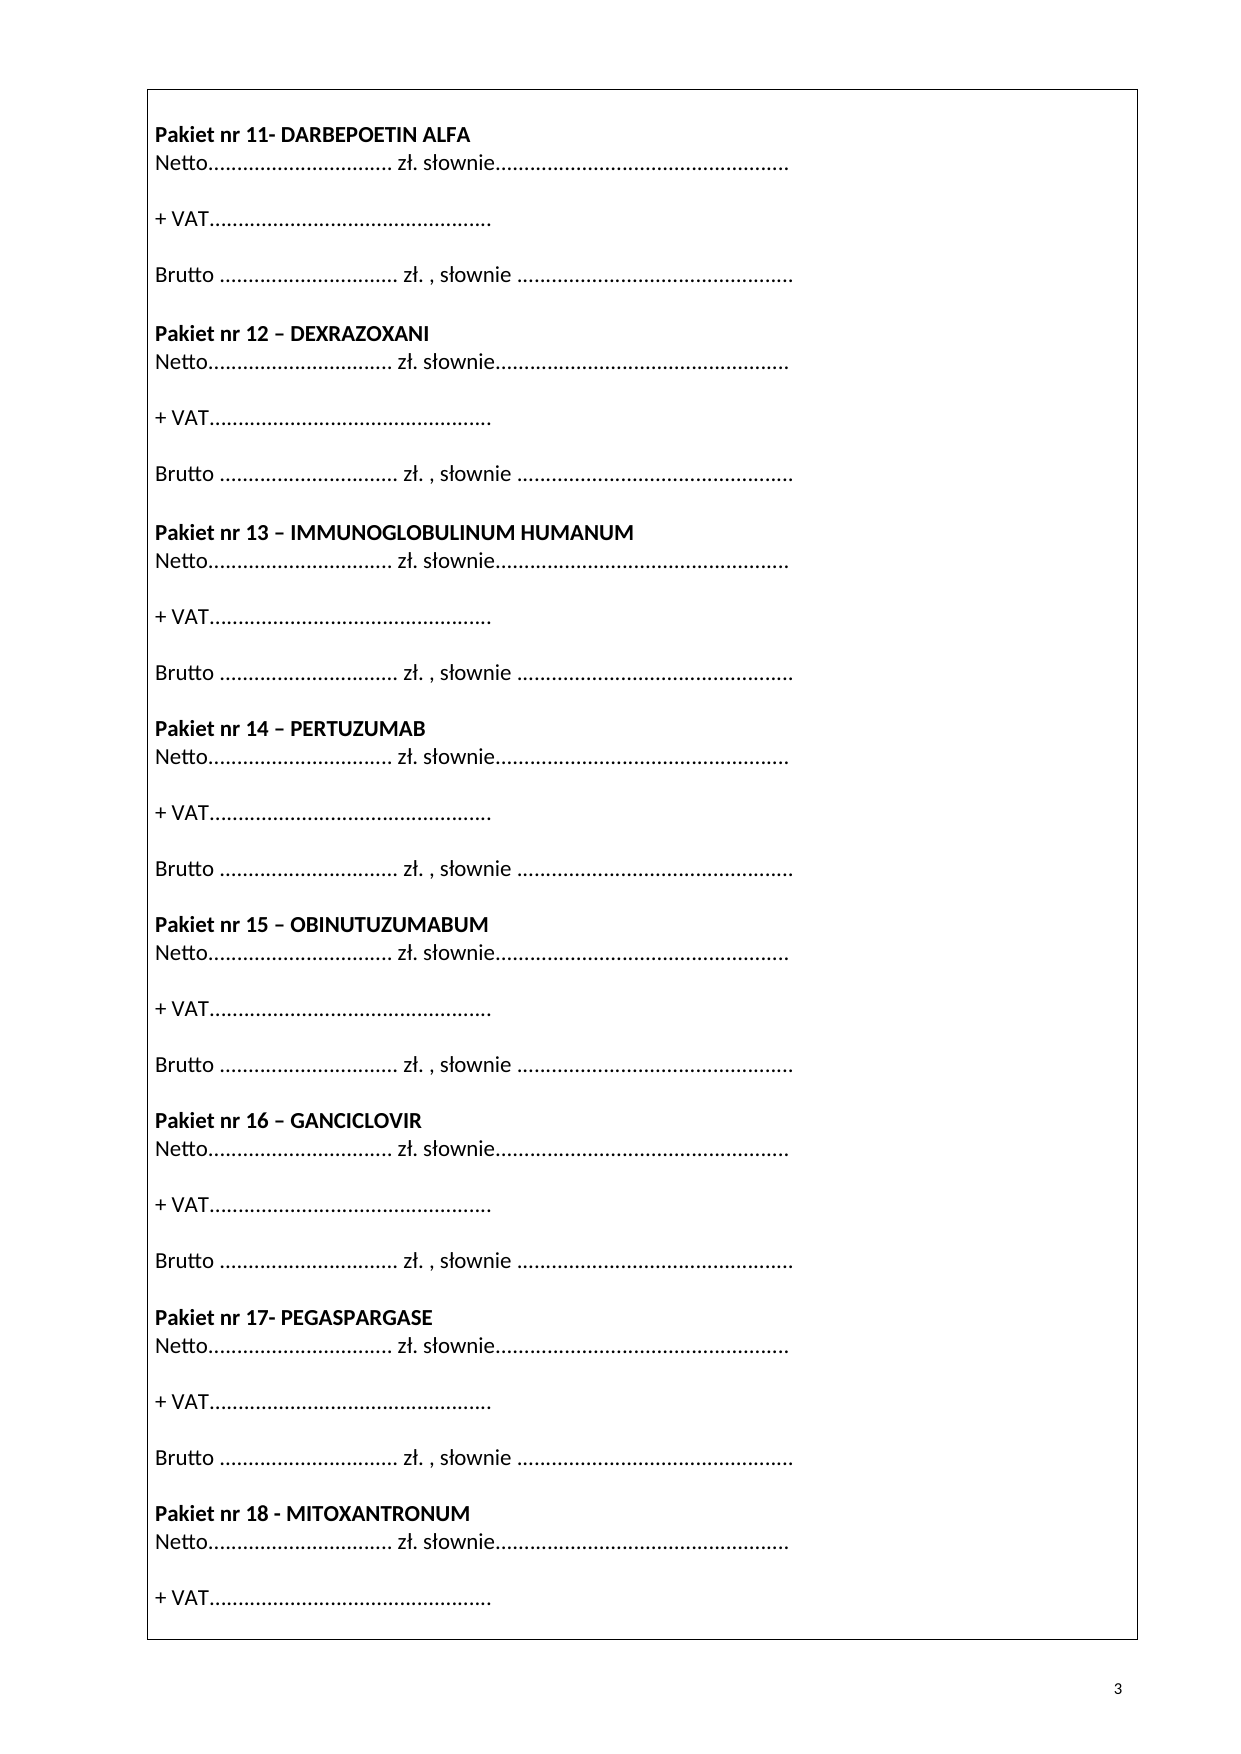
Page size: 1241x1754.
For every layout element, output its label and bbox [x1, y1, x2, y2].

table_header [148, 90, 1137, 1639]
